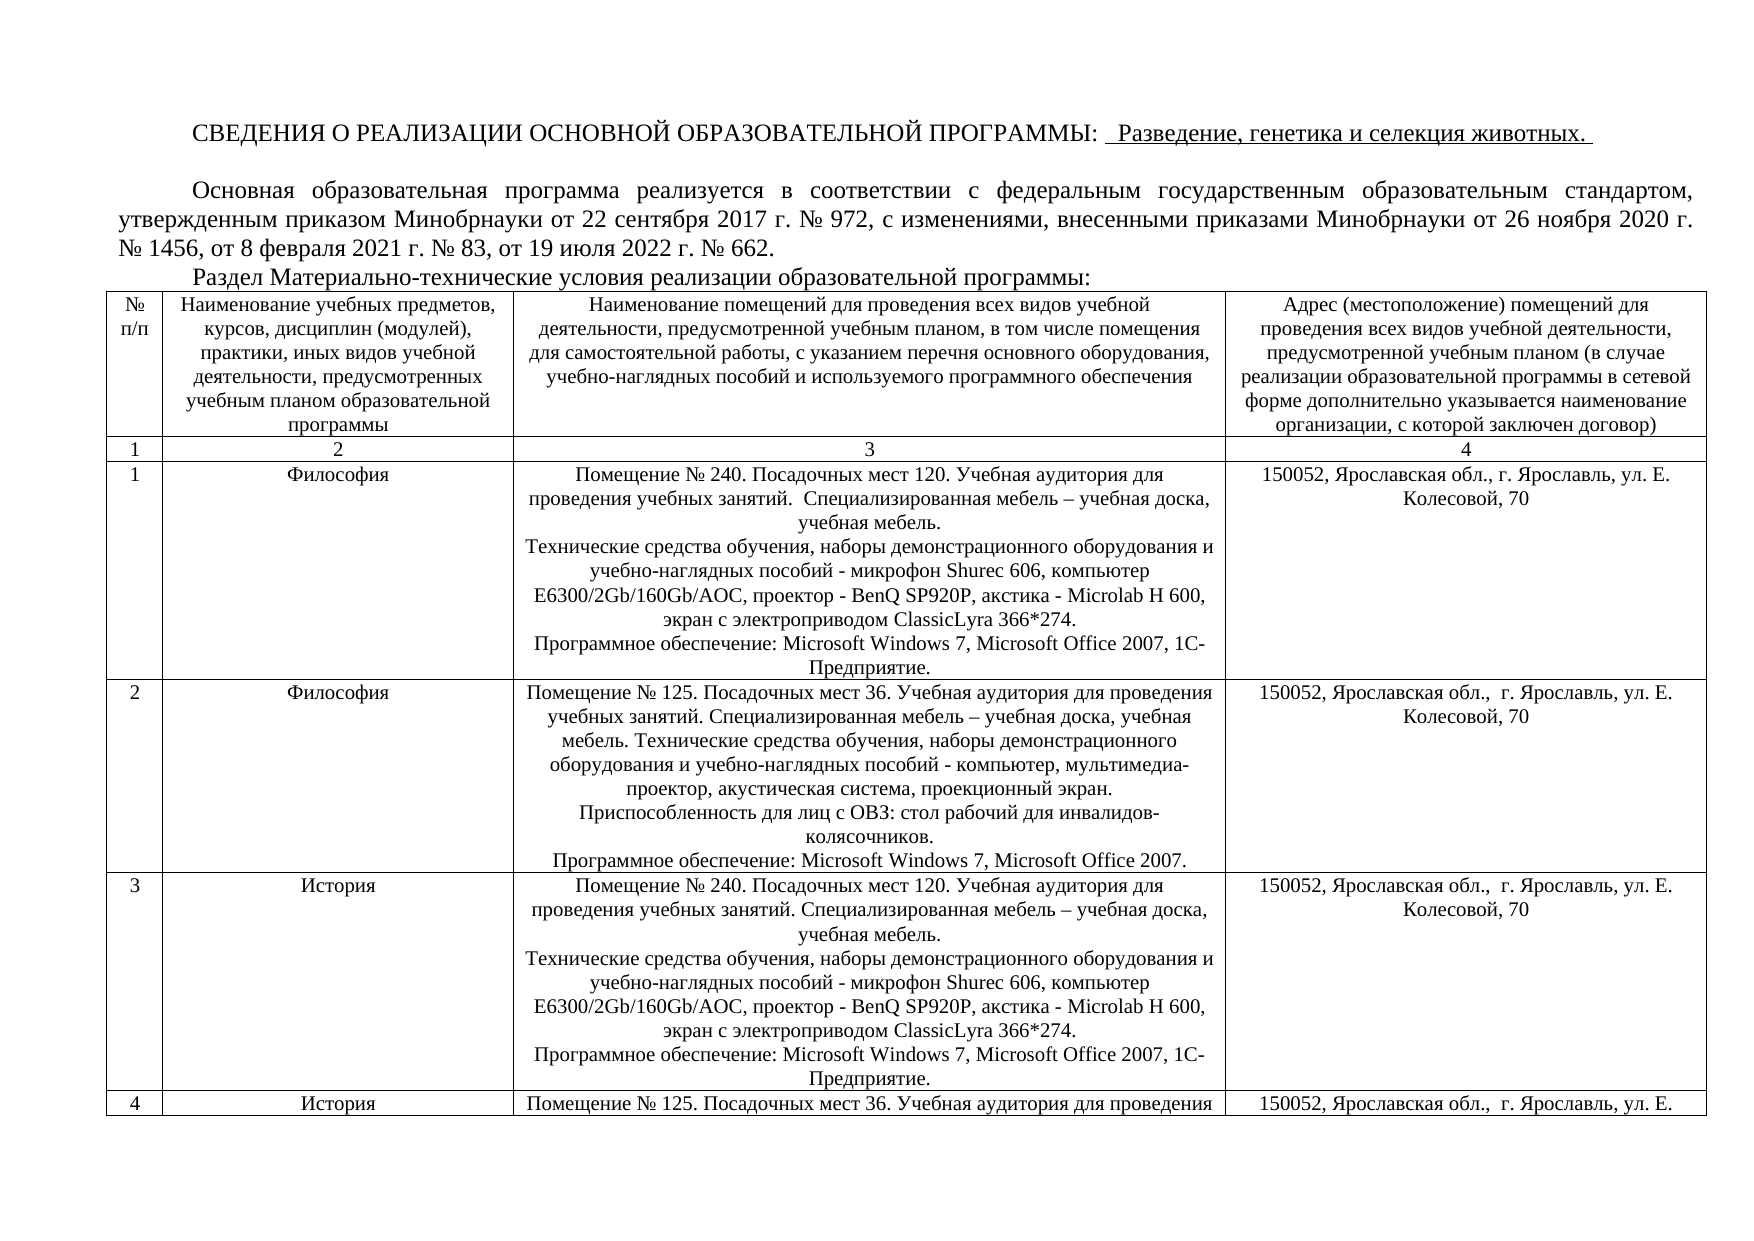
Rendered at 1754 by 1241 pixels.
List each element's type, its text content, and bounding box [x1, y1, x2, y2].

table_cell Помещение № 125. Посадочных мест 36. Учебная аудитория для проведения учебных занятий. Специализированная мебель – учебная доска, учебная мебель. Технические средства обучения, наборы демонстрационного оборудования и учебно-наглядных пособий - компьютер, мультимедиа-проектор, акустическая система, проекционный экран. Приспособленность для лиц с ОВЗ: стол рабочий для инвалидов-колясочников. Программное обеспечение: Microsoft Windows 7, Microsoft Office 2007. [514, 680, 1225, 872]
table_cell 3 [107, 873, 162, 1090]
table_cell 2 [163, 437, 513, 461]
table_cell 1 [107, 462, 162, 679]
table_header Наименование помещений для проведения всех видов учебной деятельности, предусмотренной учебным планом, в том числе помещения для самостоятельной работы, с указанием перечня основного оборудования, учебно-наглядных пособий и используемого программного обеспечения [514, 292, 1225, 436]
table_header Адрес (местоположение) помещений для проведения всех видов учебной деятельности, предусмотренной учебным планом (в случае реализации образовательной программы в сетевой форме дополнительно указывается наименование организации, с которой заключен договор) [1226, 292, 1706, 436]
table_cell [514, 1091, 1225, 1115]
table_cell 3 [514, 437, 1225, 461]
table_cell 4 [1226, 437, 1706, 461]
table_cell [1226, 1091, 1706, 1115]
table_header Наименование учебных предметов, курсов, дисциплин (модулей), практики, иных видов учебной деятельности, предусмотренных учебным планом образовательной программы [163, 292, 513, 436]
table_cell 4 [107, 1091, 162, 1115]
text Раздел Материально-технические условия реализации образовательной программы: [118, 262, 1695, 291]
table_cell Философия [163, 680, 513, 872]
table_cell 1 [107, 437, 162, 461]
table_cell 150052, Ярославская обл., г. Ярославль, ул. Е. Колесовой, 70 [1226, 462, 1706, 679]
table_cell Философия [163, 462, 513, 679]
text СВЕДЕНИЯ О РЕАЛИЗАЦИИ ОСНОВНОЙ ОБРАЗОВАТЕЛЬНОЙ ПРОГРАММЫ: Разведение, генетика и селекция животных. [118, 118, 1695, 147]
text Основная образовательная программа реализуется в соответствии с федеральным государственным образовательным стандартом, утвержденным приказом Минобрнауки от 22 сентября 2017 г. № 972, с изменениями, внесенными приказами Минобрнауки от 26 ноября 2020 г. № 1456, от 8 февраля 2021 г. № 83, от 19 июля 2022 г. № 662. [118, 176, 1695, 262]
table_cell 150052, Ярославская обл., г. Ярославль, ул. Е. Колесовой, 70 [1226, 873, 1706, 1090]
table_header № п/п [107, 292, 162, 436]
table_cell История [163, 1091, 513, 1115]
table_cell 150052, Ярославская обл., г. Ярославль, ул. Е. Колесовой, 70 [1226, 680, 1706, 872]
table_cell История [163, 873, 513, 1090]
table_cell 2 [107, 680, 162, 872]
